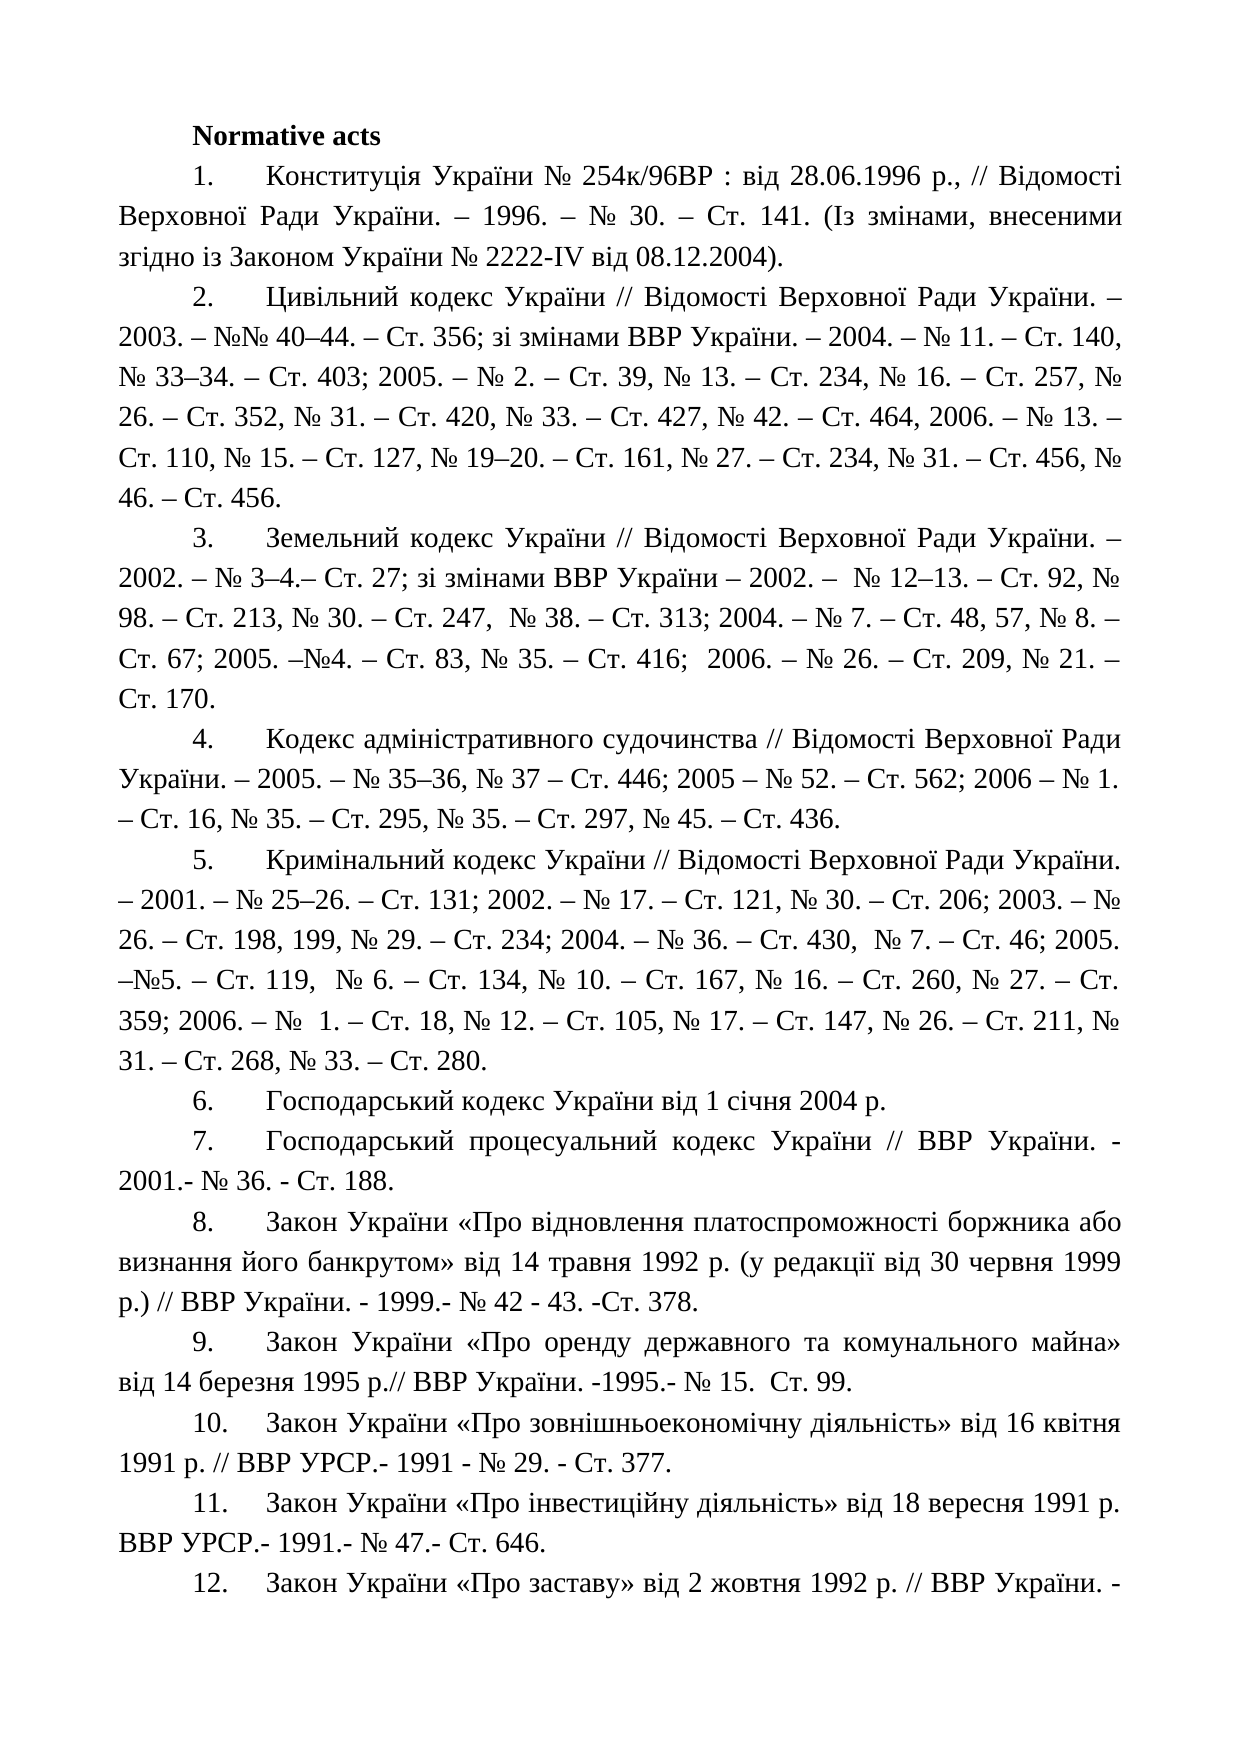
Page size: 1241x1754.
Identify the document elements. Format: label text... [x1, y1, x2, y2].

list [118, 1566, 1122, 1599]
list Закон України «Про інвестиційну діяльність» від 18 вересня 1991 р. ВВР УРСР.- 1991.- № 47.- Ст. 646. [118, 1485, 1122, 1559]
list Закон України «Про відновлення платоспроможності боржника або визнання його банкрутом» від 14 травня 1992 р. (у редакції від 30 червня 1999 р.) // ВВР України. - 1999.- № 42 - 43. -Ст. 378. [118, 1204, 1122, 1318]
text Normative acts [118, 118, 1122, 152]
list Кодекс адміністративного судочинства // Відомості Верховної Ради України. – 2005. – № 35–36, № 37 – Ст. 446; 2005 – № 52. – Ст. 562; 2006 – № 1. – Ст. 16, № 35. – Ст. 295, № 35. – Ст. 297, № 45. – Ст. 436. [118, 721, 1122, 835]
list Цивільний кодекс України // Відомості Верховної Ради України. – 2003. – №№ 40–44. – Ст. 356; зі змінами ВВР України. – 2004. – № 11. – Ст. 140, № 33–34. – Ст. 403; 2005. – № 2. – Ст. 39, № 13. – Ст. 234, № 16. – Ст. 257, № 26. – Ст. 352, № 31. – Ст. 420, № 33. – Ст. 427, № 42. – Ст. 464, 2006. – № 13. – Ст. 110, № 15. – Ст. 127, № 19–20. – Ст. 161, № 27. – Ст. 234, № 31. – Ст. 456, № 46. – Ст. 456. [118, 279, 1122, 513]
list Господарський кодекс України від 1 січня 2004 р. [118, 1083, 1122, 1117]
list Закон України «Про зовнішньоекономічну діяльність» від 16 квітня 1991 р. // ВВР УРСР.- 1991 - № 29. - Ст. 377. [118, 1405, 1122, 1478]
list Господарський процесуальний кодекс України // ВВР України. - 2001.- № 36. - Ст. 188. [118, 1123, 1122, 1197]
list Кримінальний кодекс України // Відомості Верховної Ради України. – 2001. – № 25–26. – Ст. 131; 2002. – № 17. – Ст. 121, № 30. – Ст. 206; 2003. – № 26. – Ст. 198, 199, № 29. – Ст. 234; 2004. – № 36. – Ст. 430, № 7. – Ст. 46; 2005. –№5. – Ст. 119, № 6. – Ст. 134, № 10. – Ст. 167, № 16. – Ст. 260, № 27. – Ст. 359; 2006. – № 1. – Ст. 18, № 12. – Ст. 105, № 17. – Ст. 147, № 26. – Ст. 211, № 31. – Ст. 268, № 33. – Ст. 280. [118, 842, 1122, 1076]
list Земельний кодекс України // Відомості Верховної Ради України. – 2002. – № 3–4.– Ст. 27; зі змінами ВВР України – 2002. – № 12–13. – Ст. 92, № 98. – Ст. 213, № 30. – Ст. 247, № 38. – Ст. 313; 2004. – № 7. – Ст. 48, 57, № 8. – Ст. 67; 2005. –№4. – Ст. 83, № 35. – Ст. 416; 2006. – № 26. – Ст. 209, № 21. – Ст. 170. [118, 520, 1122, 714]
list Закон України «Про оренду державного та комунального майна» від 14 березня 1995 р.// ВВР України. -1995.- № 15. Ст. 99. [118, 1324, 1122, 1398]
list Конституція України № 254к/96ВР : від 28.06.1996 р., // Відомості Верховної Ради України. – 1996. – № 30. – Ст. 141. (Із змінами, внесеними згідно із Законом України № 2222-ІV від 08.12.2004). [118, 158, 1122, 272]
